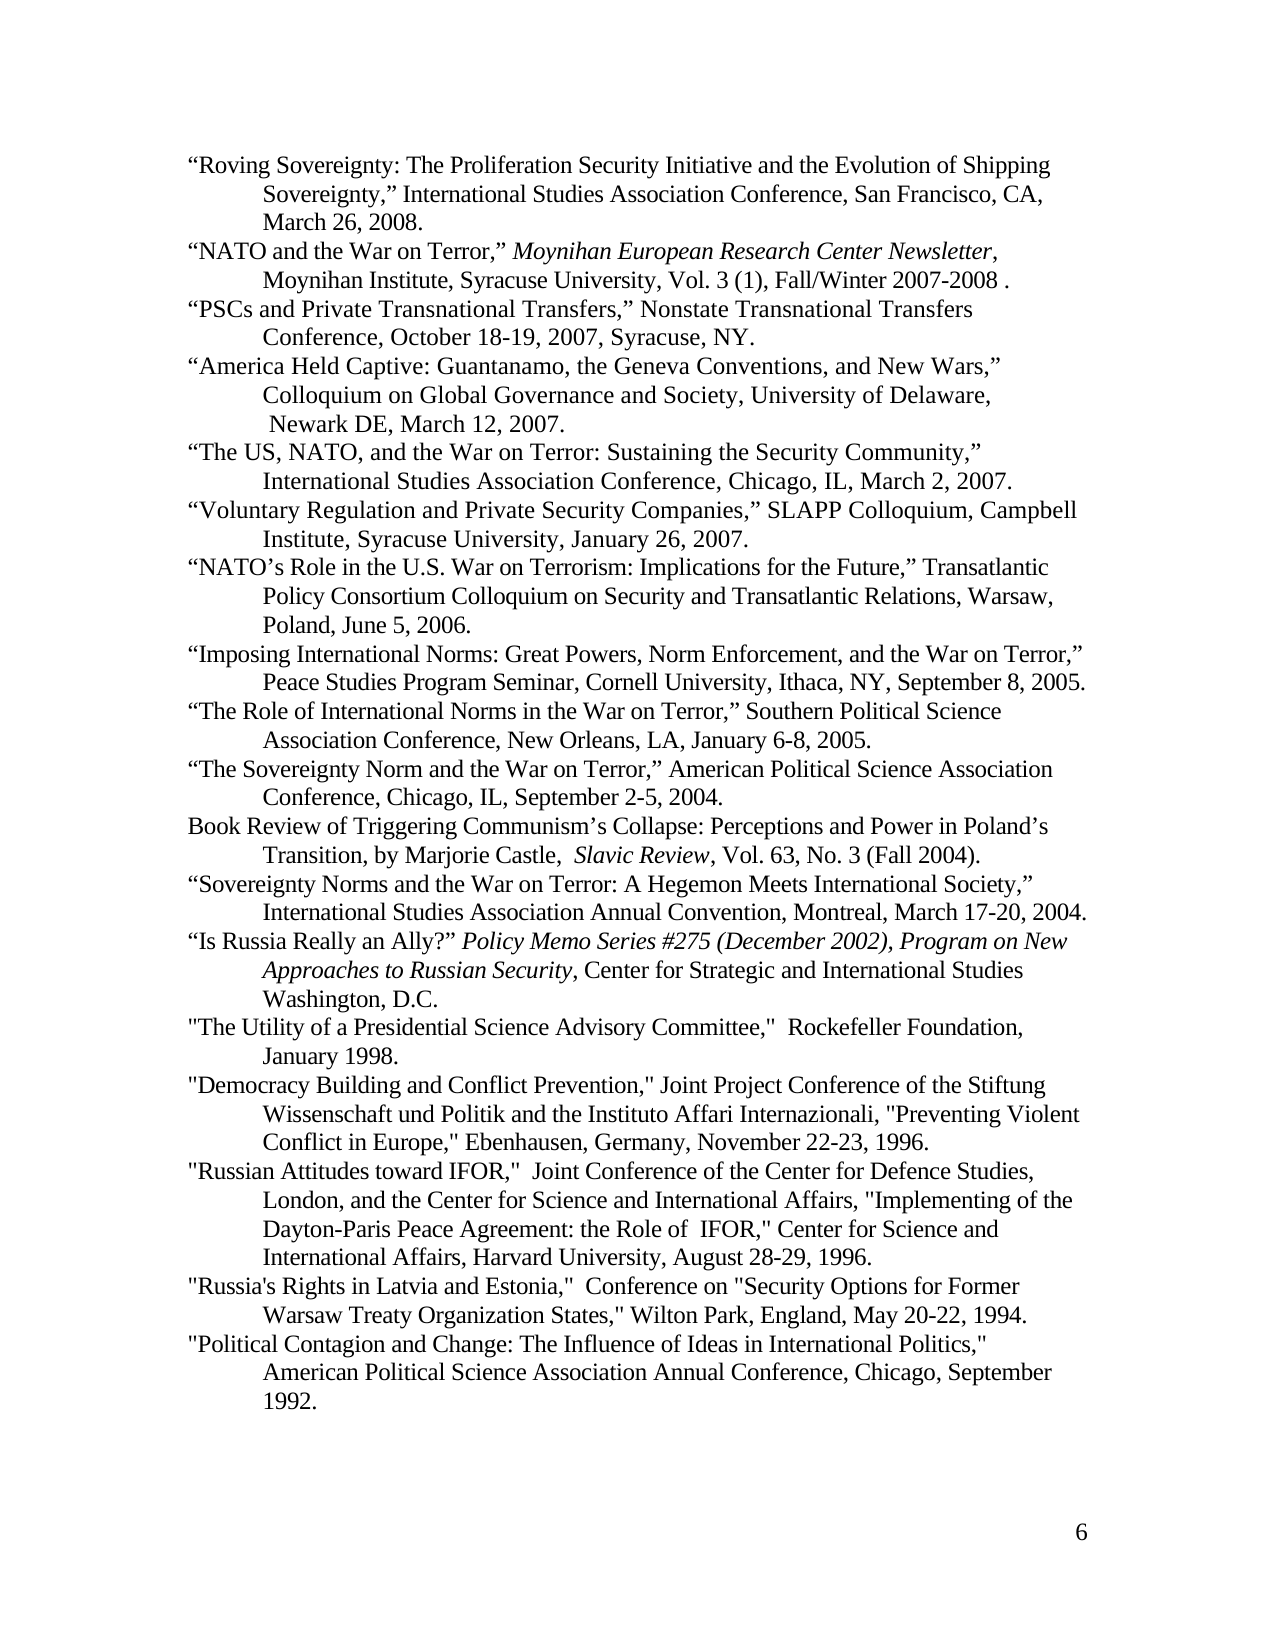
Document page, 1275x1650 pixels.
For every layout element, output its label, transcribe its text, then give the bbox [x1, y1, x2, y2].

text “NATO and the War on Terror,” Moynihan European Research Center Newsletter, Moynihan Institute, Syracuse University, Vol. 3 (1), Fall/Winter 2007-2008 . [187, 236, 1087, 294]
text “The Sovereignty Norm and the War on Terror,” American Political Science Association Conference, , September 2-5, 2004. [187, 754, 1087, 811]
text "The Utility of a Presidential Science Advisory Committee," Rockefeller Foundation, January 1998. [187, 1012, 1087, 1070]
text “Roving Sovereignty: The Proliferation Security Initiative and the Evolution of Shipping Sovereignty,” International Studies Association Conference, San Francisco, CA, March 26, 2008. [187, 150, 1087, 236]
text "Russian Attitudes toward IFOR," Joint Conference of the Center for Defence Studies, , and the Center for Science and International Affairs, "Implementing of the Dayton-Paris Peace Agreement: the Role of IFOR," Center for Science and International Affairs, , August 28-29, 1996. [187, 1156, 1087, 1271]
text "Political Contagion and Change: The Influence of Ideas in International Politics," American Political Science Association Annual Conference, , September 1992. [187, 1329, 1087, 1415]
text “ Held Captive: , the Conventions, and New Wars,” Colloquium on Global Governance and Society, of , [187, 351, 1087, 409]
text “Sovereignty Norms and the War on Terror: A Hegemon Meets International Society,” International Studies Association Annual Convention, , March 17-20, 2004. [187, 869, 1087, 926]
text " and Conflict Prevention," Joint Project Conference of the Stiftung Wissenschaft und Politik and the Instituto Affari Internazionali, "Preventing Violent Conflict in Europe," , November 22-23, 1996. [187, 1070, 1087, 1156]
text “NATO’s Role in the U.S. War on Terrorism: Implications for the Future,” Transatlantic Policy Consortium Colloquium on Security and Transatlantic Relations, , June 5, 2006. [187, 552, 1087, 639]
text “Imposing International Norms: Great Powers, Norm Enforcement, and the War on Terror,” Peace Studies Program Seminar, , , September 8, 2005. [187, 639, 1087, 696]
text “Voluntary Regulation and Private Security Companies,” SLAPP Colloquium, Campbell Institute, Syracuse University, January 26, 2007. [187, 495, 1087, 552]
text Book Review of Triggering Communism’s Collapse: Perceptions and Power in ’s Transition, by Marjorie Castle, Slavic Review, Vol. 63, No. 3 (Fall 2004). [187, 811, 1087, 869]
text “PSCs and Private Transnational Transfers,” Nonstate Transnational Transfers Conference, October 18-19, 2007, Syracuse, NY. [187, 294, 1087, 351]
text Newark DE, March 12, 2007. [187, 409, 1087, 437]
text “The , NATO, and the War on Terror: Sustaining the Security Community,” International Studies Association Conference, Chicago, IL, March 2, 2007. [187, 437, 1087, 495]
text "'s Rights in and ," Conference on "Security Options for Former Warsaw Treaty Organization States," , May 20-22, 1994. [187, 1271, 1087, 1329]
text “The Role of International Norms in the War on Terror,” Southern Political Science Association Conference, , January 6-8, 2005. [187, 696, 1087, 754]
text “Is Really an Ally?” Policy Memo Series #275 (December 2002), Program on New Approaches to Russian Security, Center for Strategic and International Studies [187, 926, 1087, 1012]
